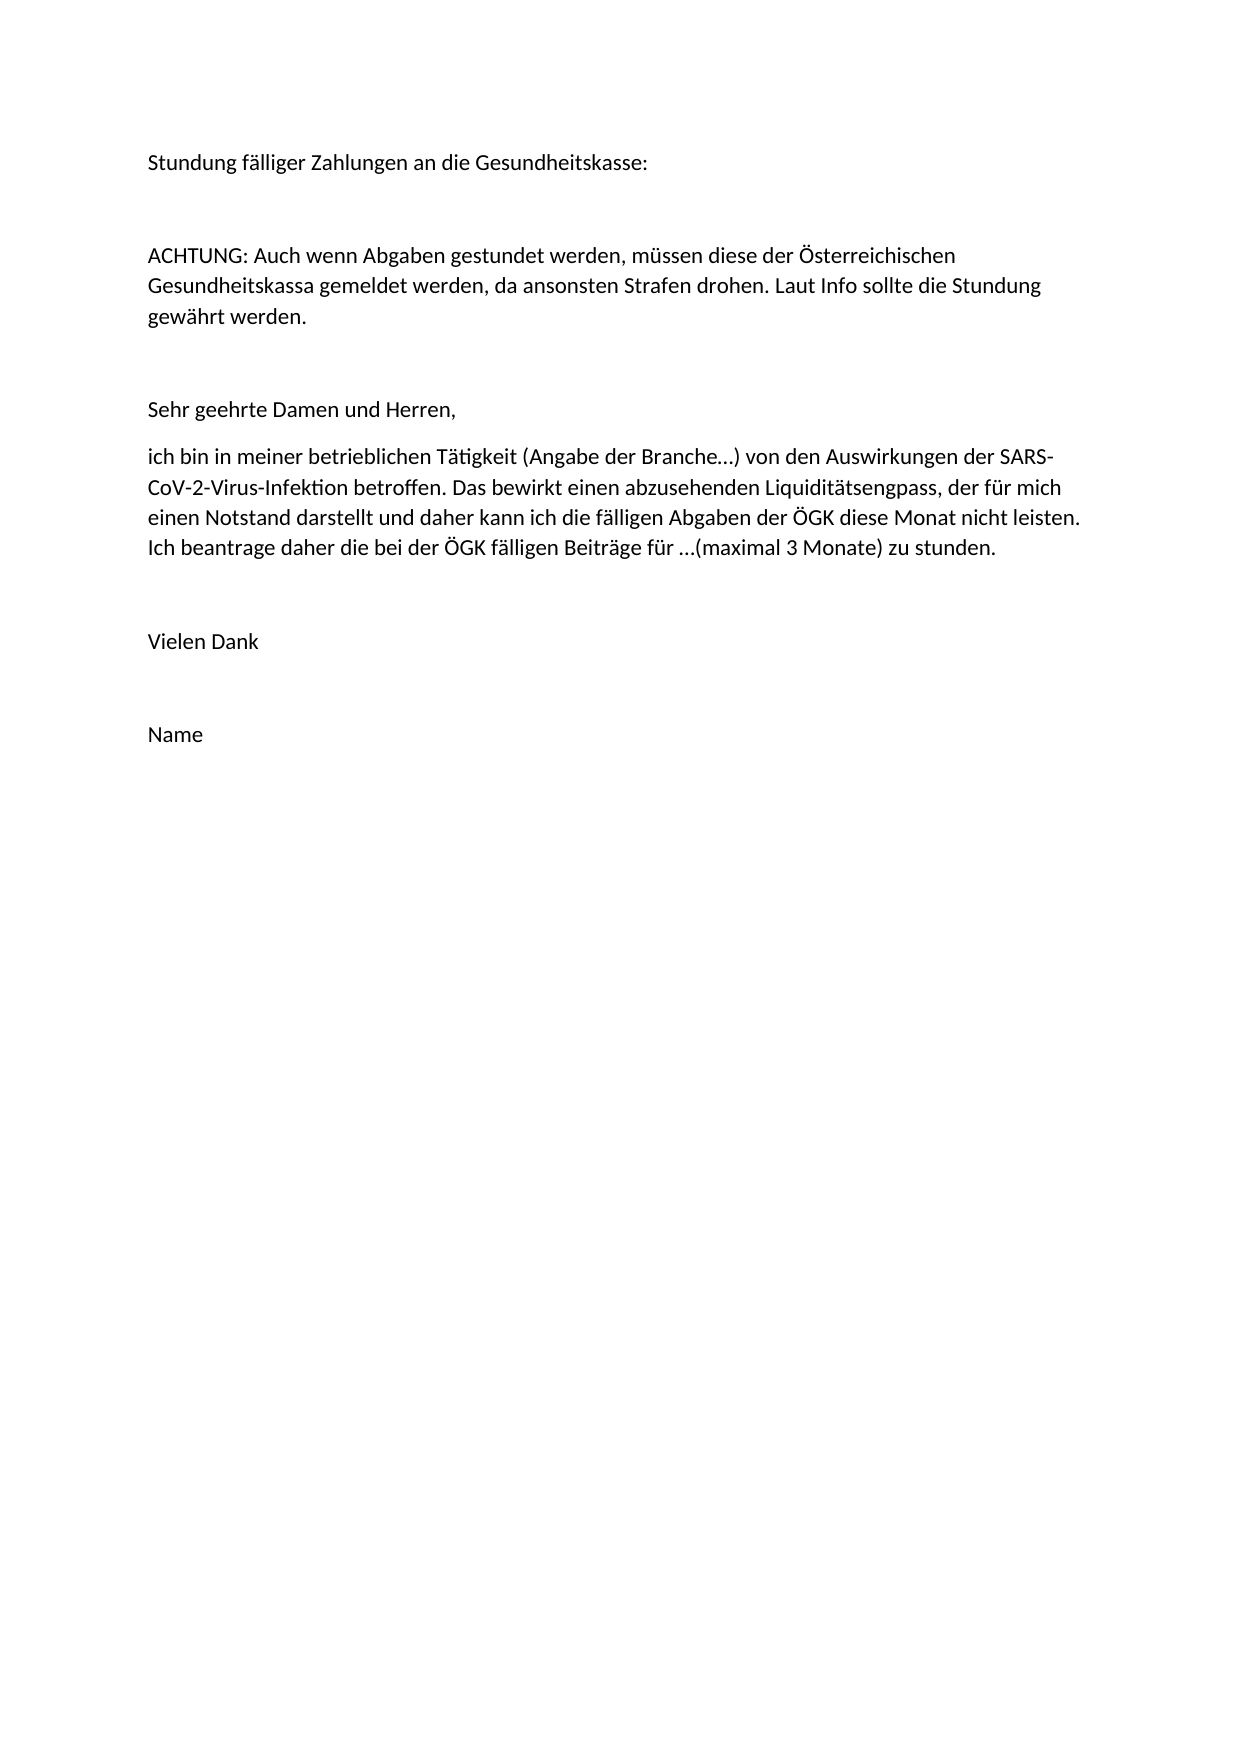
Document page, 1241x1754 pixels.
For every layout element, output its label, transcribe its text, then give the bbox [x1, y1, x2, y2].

text Sehr geehrte Damen und Herren, [148, 396, 1093, 423]
text Vielen Dank [148, 627, 1093, 655]
text Name [148, 721, 1093, 748]
text Stundung fälliger Zahlungen an die Gesundheitskasse: [148, 148, 1093, 176]
text ich bin in meiner betrieblichen Tätigkeit (Angabe der Branche…) von den Auswirkungen der SARS-CoV-2-Virus-Infektion betroffen. Das bewirkt einen abzusehenden Liquiditätsengpass, der für mich einen Notstand darstellt und daher kann ich die fälligen Abgaben der ÖGK diese Monat nicht leisten. Ich beantrage daher die bei der ÖGK fälligen Beiträge für …(maximal 3 Monate) zu stunden. [148, 442, 1093, 561]
text ACHTUNG: Auch wenn Abgaben gestundet werden, müssen diese der Österreichischen Gesundheitskassa gemeldet werden, da ansonsten Strafen drohen. Laut Info sollte die Stundung gewährt werden. [148, 241, 1093, 330]
